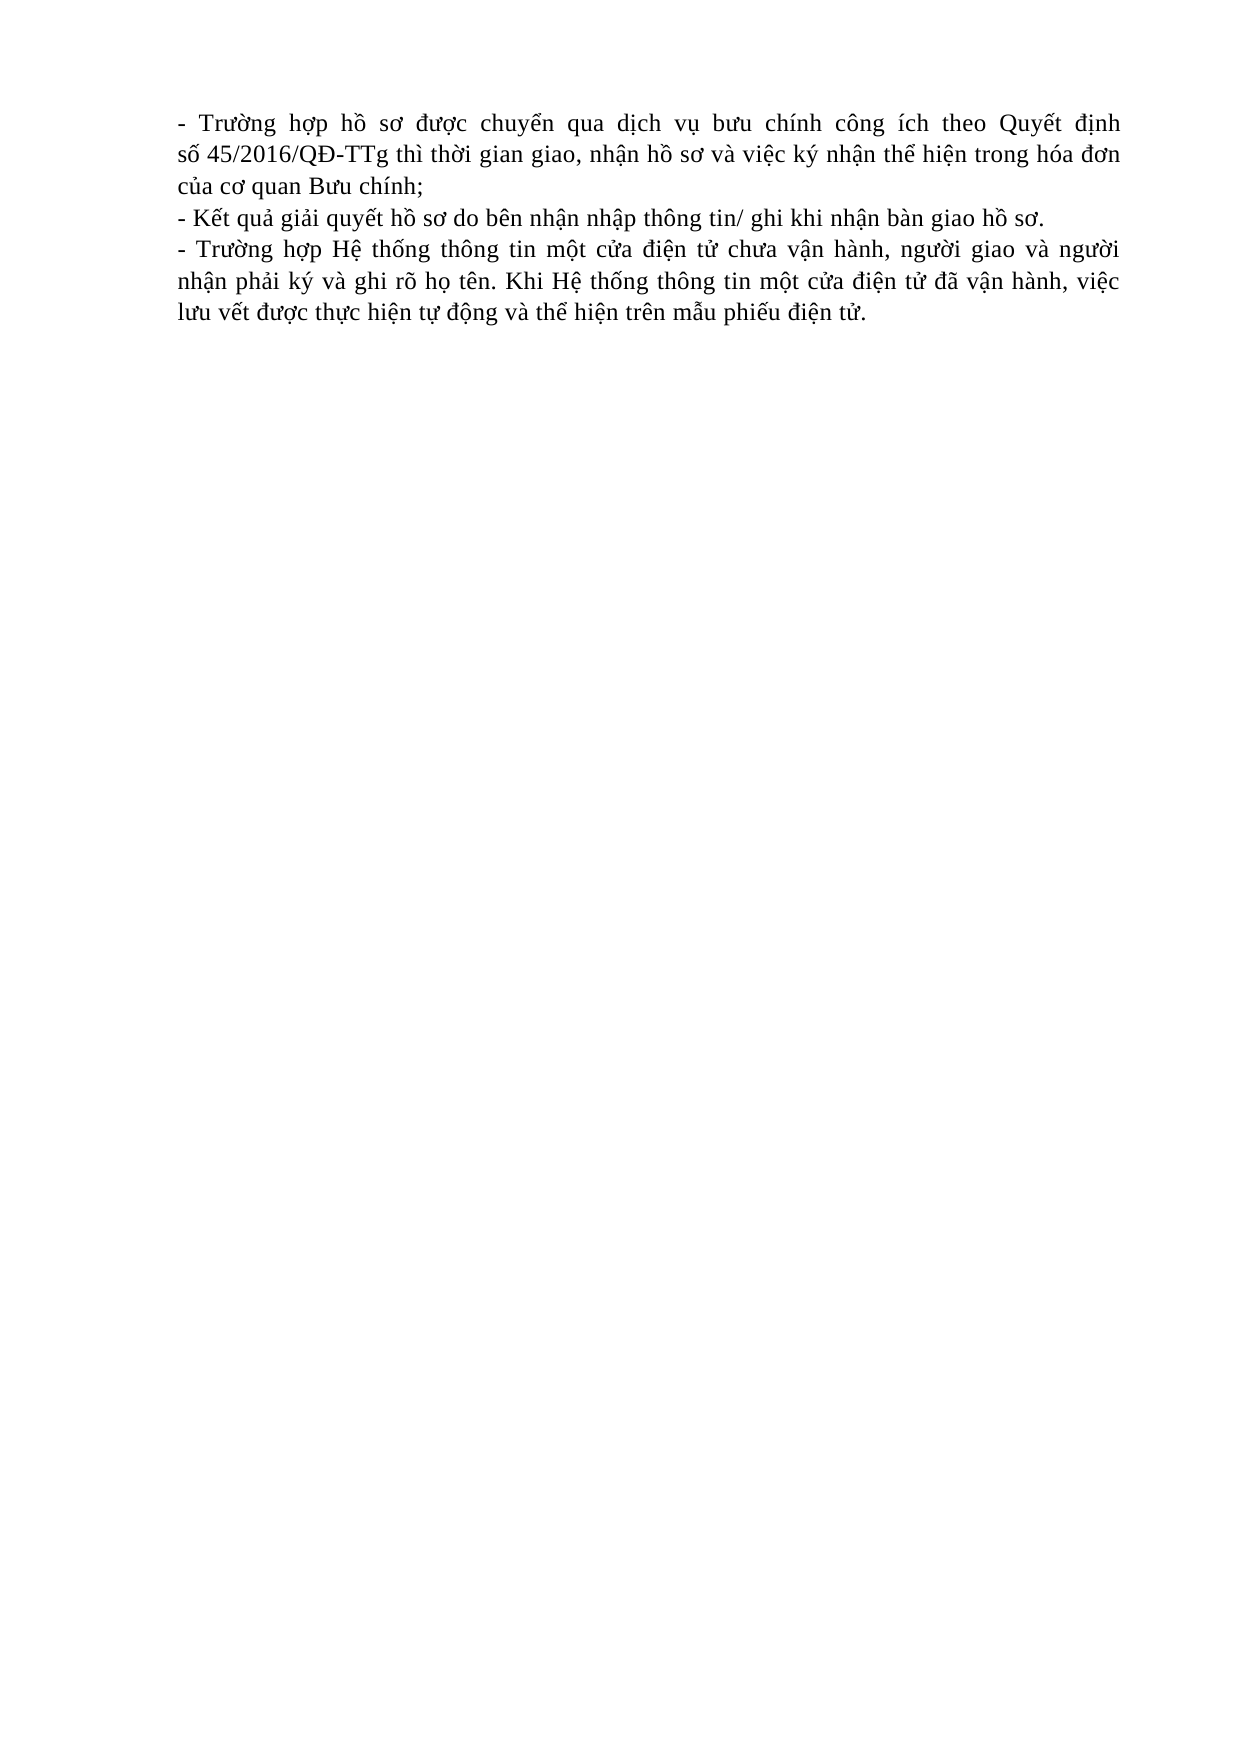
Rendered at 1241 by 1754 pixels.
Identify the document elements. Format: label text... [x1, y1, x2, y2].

text - Kết quả giải quyết hồ sơ do bên nhận nhập thông tin/ ghi khi nhận bàn giao hồ sơ. [177, 203, 1122, 231]
text - Trường hợp hồ sơ được chuyển qua dịch vụ bưu chính công ích theo Quyết định số 45/2016/QĐ-TTg thì thời gian giao, nhận hồ sơ và việc ký nhận thể hiện trong hóa đơn của cơ quan Bưu chính; [177, 108, 1122, 200]
text - Trường hợp Hệ thống thông tin một cửa điện tử chưa vận hành, người giao và người nhận phải ký và ghi rõ họ tên. Khi Hệ thống thông tin một cửa điện tử đã vận hành, việc lưu vết được thực hiện tự động và thể hiện trên mẫu phiếu điện tử. [177, 234, 1122, 326]
